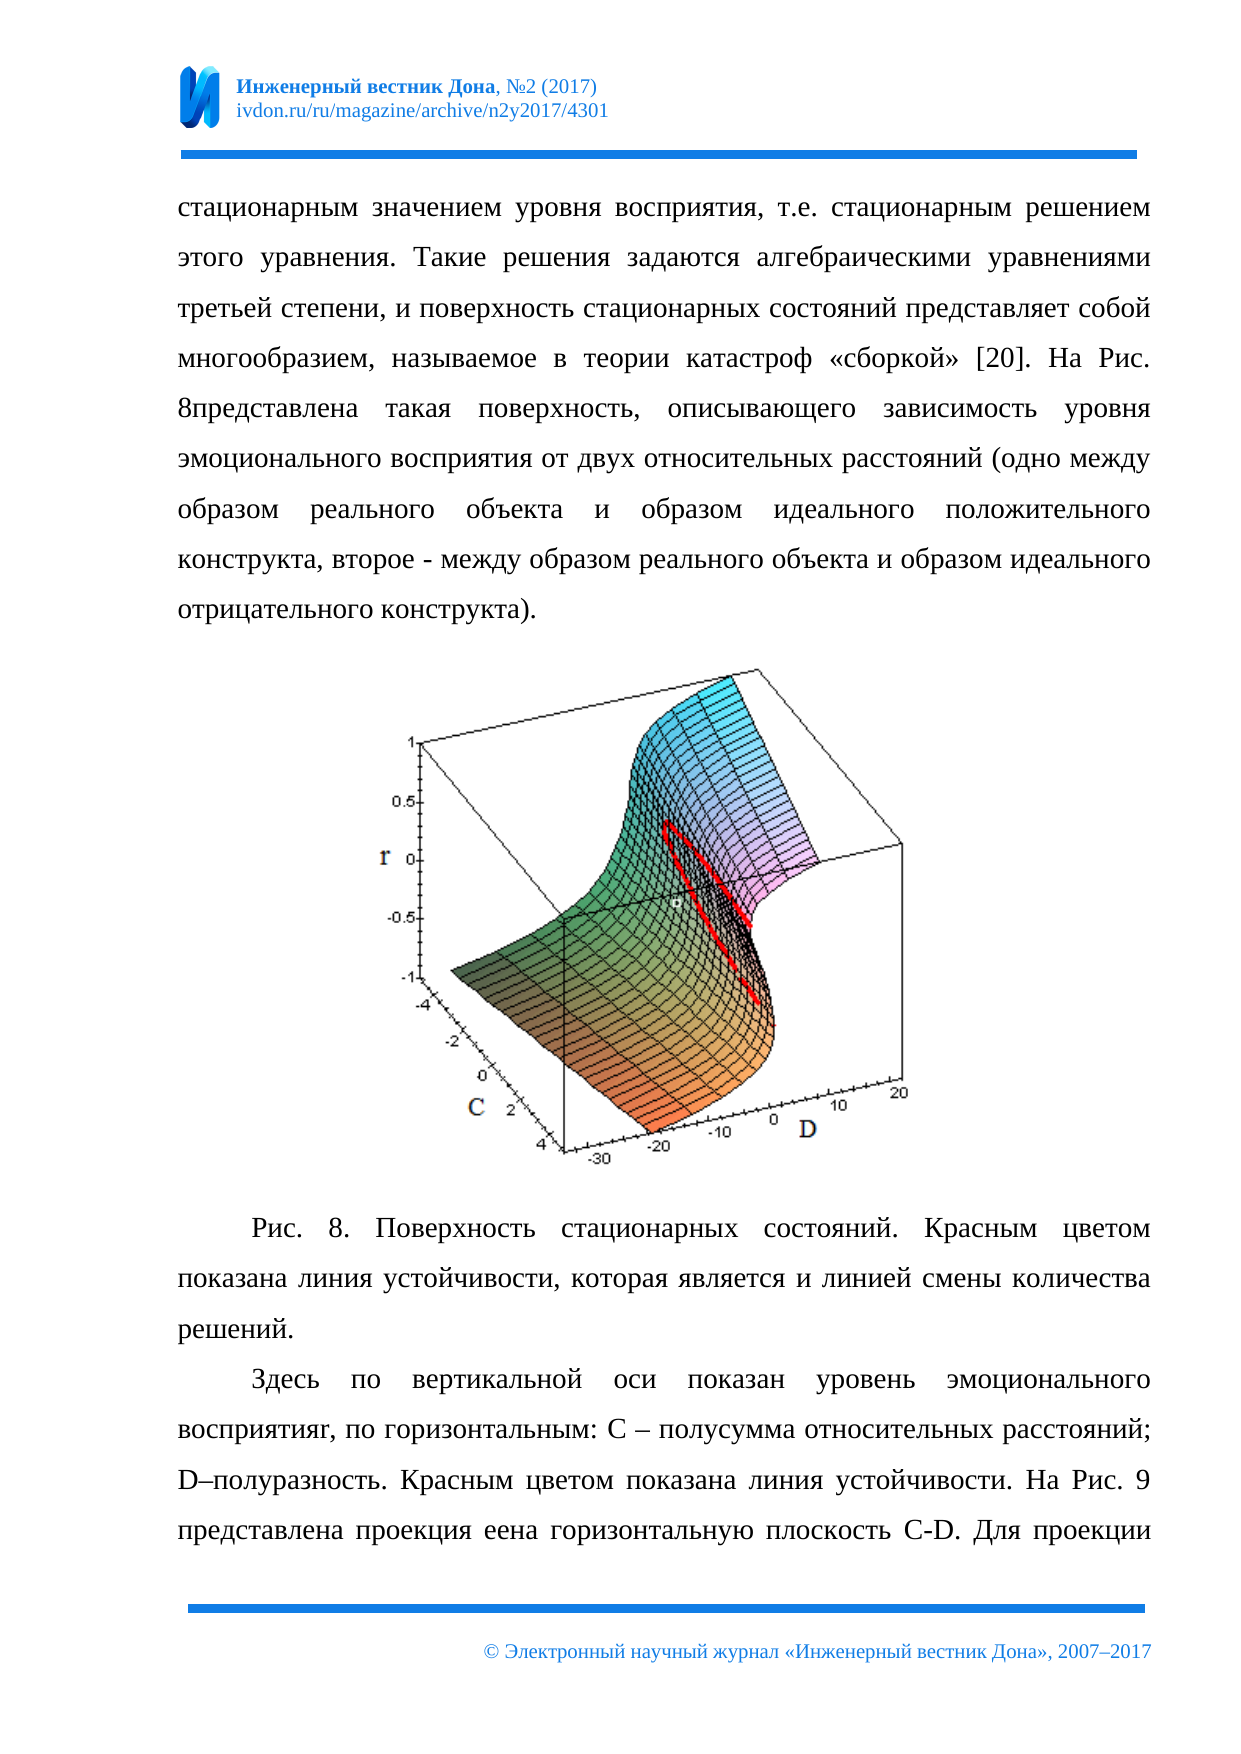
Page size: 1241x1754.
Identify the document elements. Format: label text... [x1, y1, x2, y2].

picture [360, 641, 969, 1194]
picture [180, 66, 220, 128]
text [177, 1361, 1152, 1546]
text Рис. 8. Поверхность стационарных состояний. Красным цветом показана линия устойчивости, которая является и линией смены количества решений. [177, 1210, 1152, 1344]
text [177, 189, 1152, 625]
